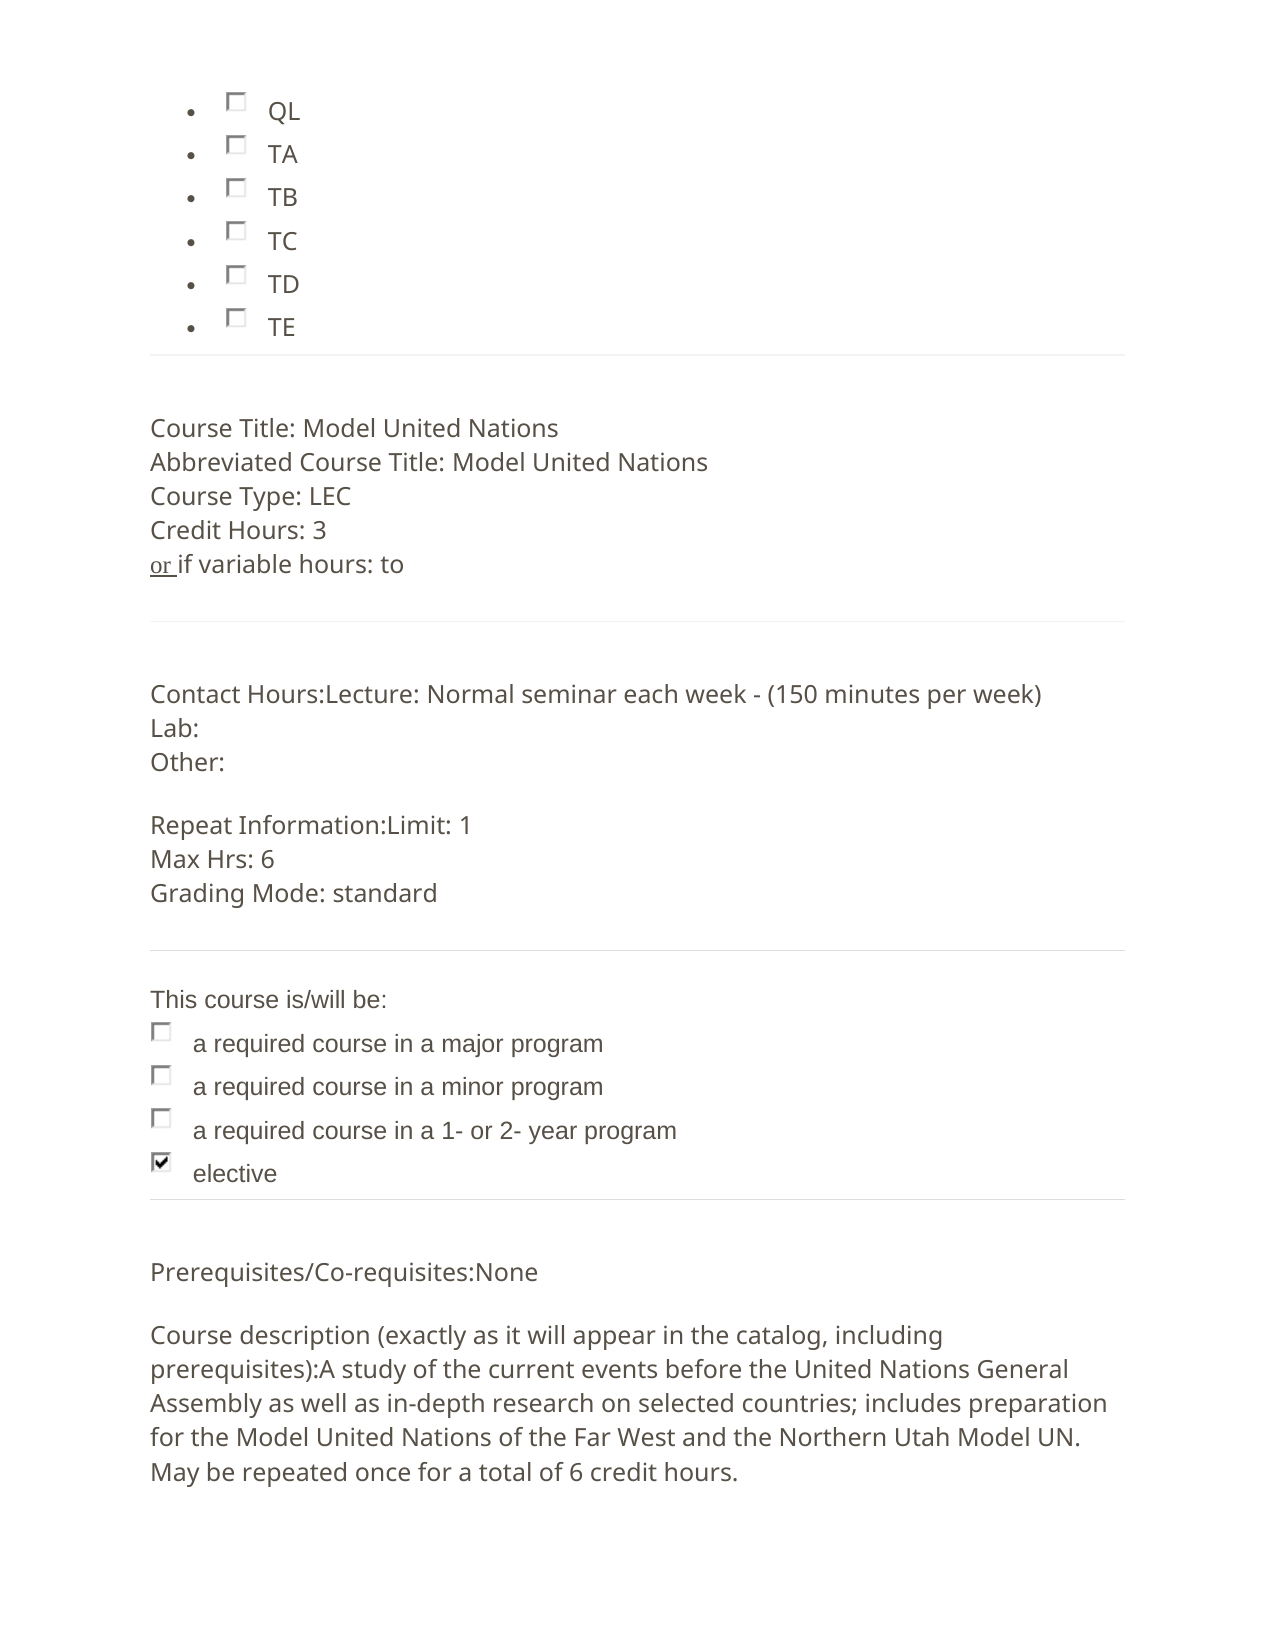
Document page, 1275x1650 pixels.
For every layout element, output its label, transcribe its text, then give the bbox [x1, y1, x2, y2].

text Course description (exactly as it will appear in the catalog, including prerequisites):A study of the current events before the United Nations General Assembly as well as in-depth research on selected countries; includes preparation for the Model United Nations of the Far West and the Northern Utah Model UN. May be repeated once for a total of 6 credit hours. [150, 1318, 1125, 1488]
list TA [187, 128, 1125, 171]
list TB [187, 171, 1125, 214]
text a required course in a major program a required course in a minor program a required course in a 1- or 2- year program elective [150, 1014, 1125, 1188]
list TE [187, 301, 1125, 344]
text This course is/will be: [150, 977, 1125, 1014]
text Prerequisites/Co-requisites:None [150, 1255, 1125, 1289]
text Repeat Information:Limit: 1 Max Hrs: 6 Grading Mode: standard [150, 808, 1125, 910]
list TD [187, 257, 1125, 301]
list TC [187, 214, 1125, 257]
text Contact Hours:Lecture: Normal seminar each week - (150 minutes per week) Lab: Other: [150, 677, 1125, 779]
text Course Title: Model United Nations Abbreviated Course Title: Model United Nations Course Type: LEC Credit Hours: 3 or if variable hours: to [150, 410, 1125, 581]
list QL [187, 84, 1125, 128]
